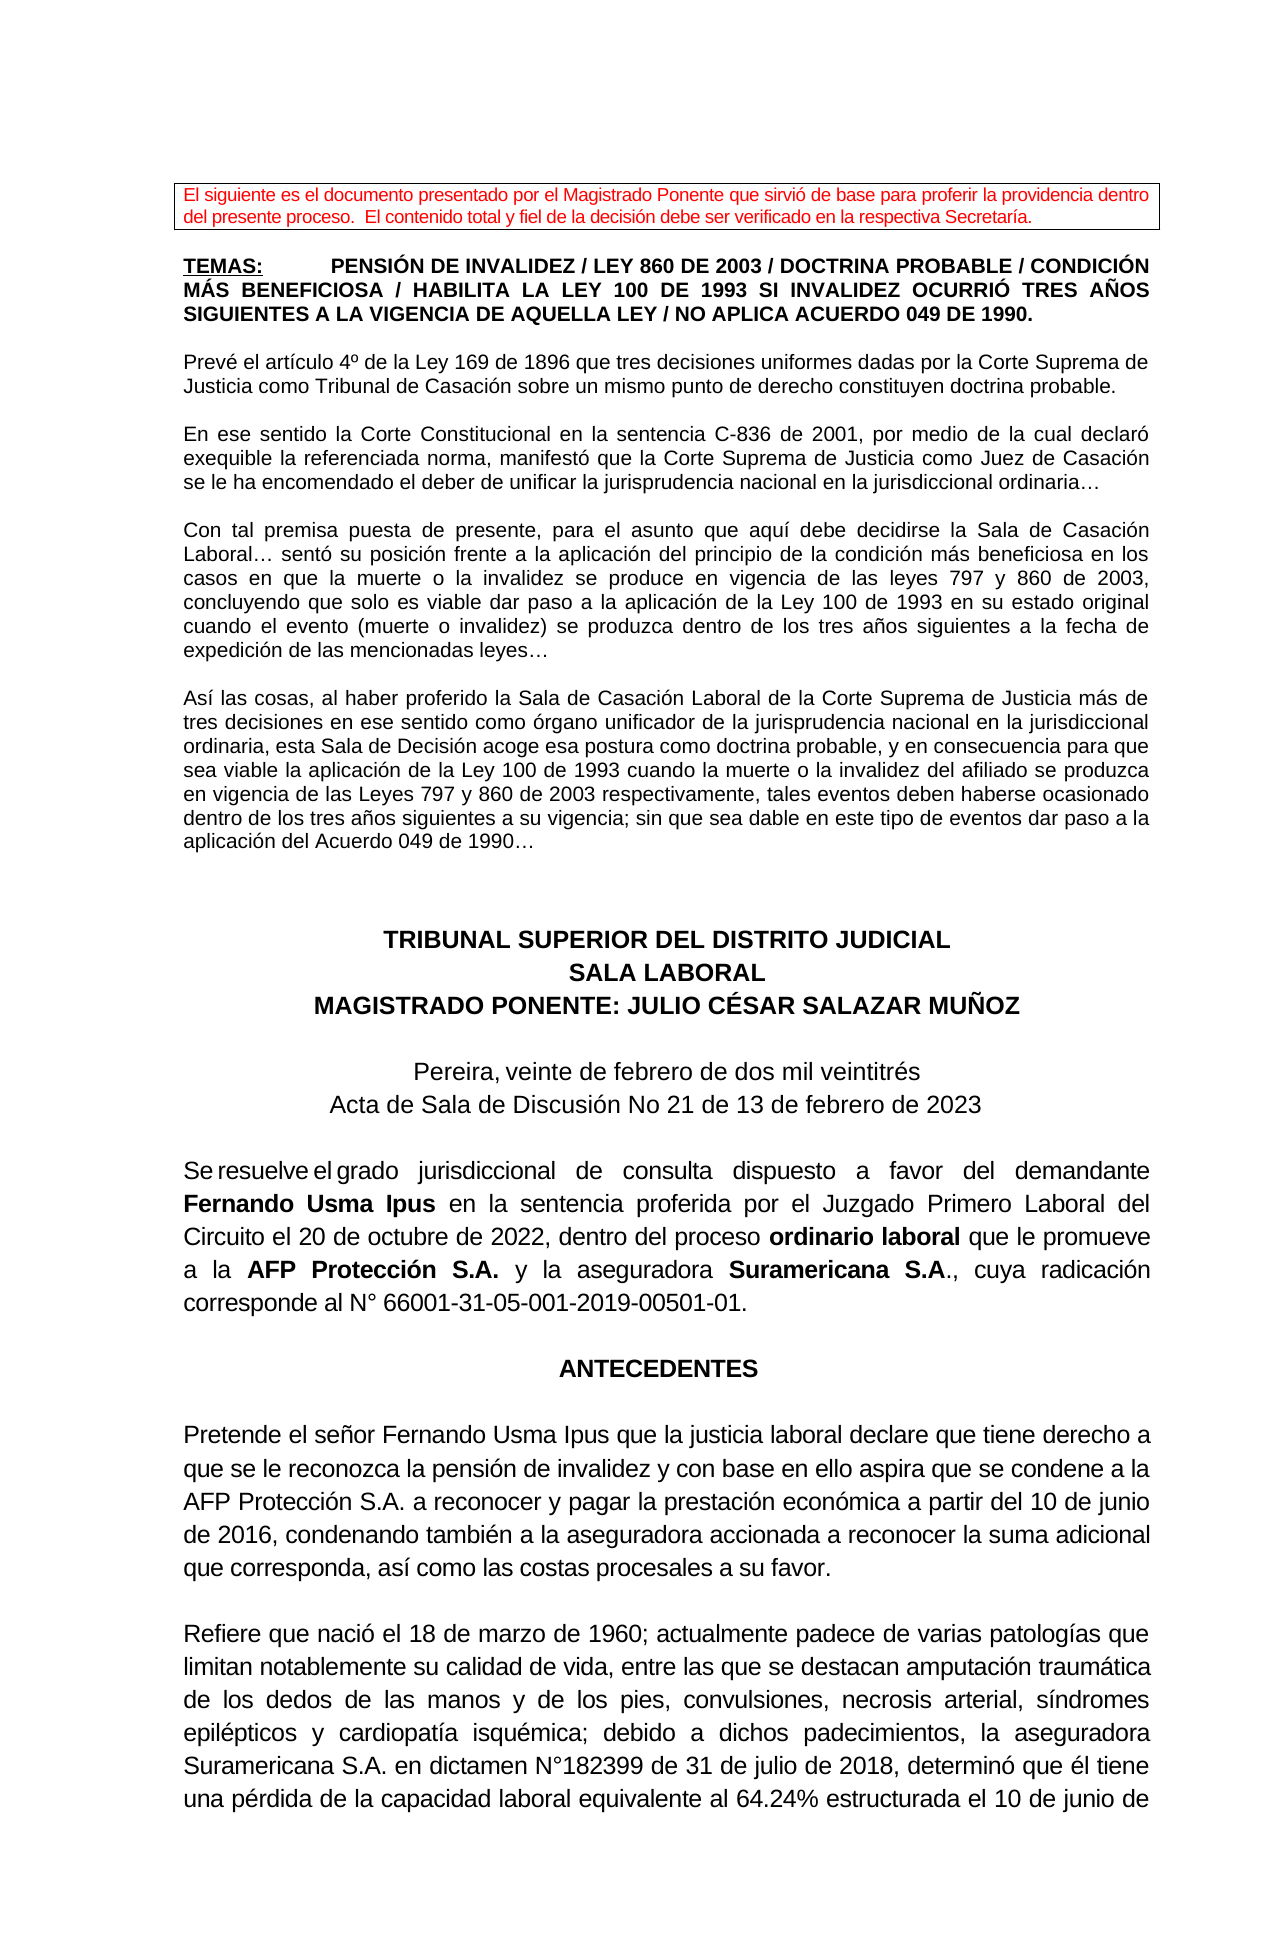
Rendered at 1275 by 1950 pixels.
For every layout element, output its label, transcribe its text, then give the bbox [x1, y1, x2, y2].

text Prevé el artículo 4º de la Ley 169 de 1896 que tres decisiones uniformes dadas por la Corte Suprema de Justicia como Tribunal de Casación sobre un mismo punto de derecho constituyen doctrina probable. [183, 350, 1151, 398]
text Acta de Sala de Discusión No 21 de 13 de febrero de 2023 [183, 1090, 1151, 1119]
text ANTECEDENTES [183, 1354, 1151, 1383]
text El siguiente es el documento presentado por el Magistrado Ponente que sirvió de base para proferir la providencia dentro del presente proceso. El contenido total y fiel de la decisión debe ser verificado en la respectiva Secretaría. [175, 184, 1159, 229]
text Con tal premisa puesta de presente, para el asunto que aquí debe decidirse la Sala de Casación Laboral… sentó su posición frente a la aplicación del principio de la condición más beneficiosa en los casos en que la muerte o la invalidez se produce en vigencia de las leyes 797 y 860 de 2003, concluyendo que solo es viable dar paso a la aplicación de la Ley 100 de 1993 en su estado original cuando el evento (muerte o invalidez) se produzca dentro de los tres años siguientes a la fecha de expedición de las mencionadas leyes… [183, 518, 1151, 662]
text En ese sentido la Corte Constitucional en la sentencia C-836 de 2001, por medio de la cual declaró exequible la referenciada norma, manifestó que la Corte Suprema de Justicia como Juez de Casación se le ha encomendado el deber de unificar la jurisprudencia nacional en la jurisdiccional ordinaria… [183, 422, 1151, 494]
text TEMAS: PENSIÓN DE INVALIDEZ / LEY 860 DE 2003 / DOCTRINA PROBABLE / CONDICIÓN MÁS BENEFICIOSA / HABILITA LA LEY 100 DE 1993 SI INVALIDEZ OCURRIÓ TRES AÑOS SIGUIENTES A LA VIGENCIA DE AQUELLA LEY / NO APLICA ACUERDO 049 DE 1990. [183, 254, 1151, 326]
text TRIBUNAL SUPERIOR DEL DISTRITO JUDICIAL [183, 925, 1151, 954]
text MAGISTRADO PONENTE: JULIO CÉSAR SALAZAR MUÑOZ [183, 991, 1151, 1020]
text SALA LABORAL [183, 958, 1151, 987]
text Pereira, veinte de febrero de dos mil veintitrés [183, 1057, 1151, 1086]
text Pretende el señor Fernando Usma Ipus que la justicia laboral declare que tiene derecho a que se le reconozca la pensión de invalidez y con base en ello aspira que se condene a la AFP Protección S.A. a reconocer y pagar la prestación económica a partir del 10 de junio de 2016, condenando también a la aseguradora accionada a reconocer la suma adicional que corresponda, así como las costas procesales a su favor. [183, 1421, 1151, 1581]
text Se resuelve el grado jurisdiccional de consulta dispuesto a favor del demandante Fernando Usma Ipus en la sentencia proferida por el Juzgado Primero Laboral del Circuito el 20 de octubre de 2022, dentro del proceso ordinario laboral que le promueve a la AFP Protección S.A. y la aseguradora Suramericana S.A., cuya radicación corresponde al N° 66001-31-05-001-2019-00501-01. [183, 1156, 1151, 1317]
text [183, 1619, 1151, 1812]
text Así las cosas, al haber proferido la Sala de Casación Laboral de la Corte Suprema de Justicia más de tres decisiones en ese sentido como órgano unificador de la jurisprudencia nacional en la jurisdiccional ordinaria, esta Sala de Decisión acoge esa postura como doctrina probable, y en consecuencia para que sea viable la aplicación de la Ley 100 de 1993 cuando la muerte o la invalidez del afiliado se produzca en vigencia de las Leyes 797 y 860 de 2003 respectivamente, tales eventos deben haberse ocasionado dentro de los tres años siguientes a su vigencia; sin que sea dable en este tipo de eventos dar paso a la aplicación del Acuerdo 049 de 1990… [183, 686, 1151, 853]
